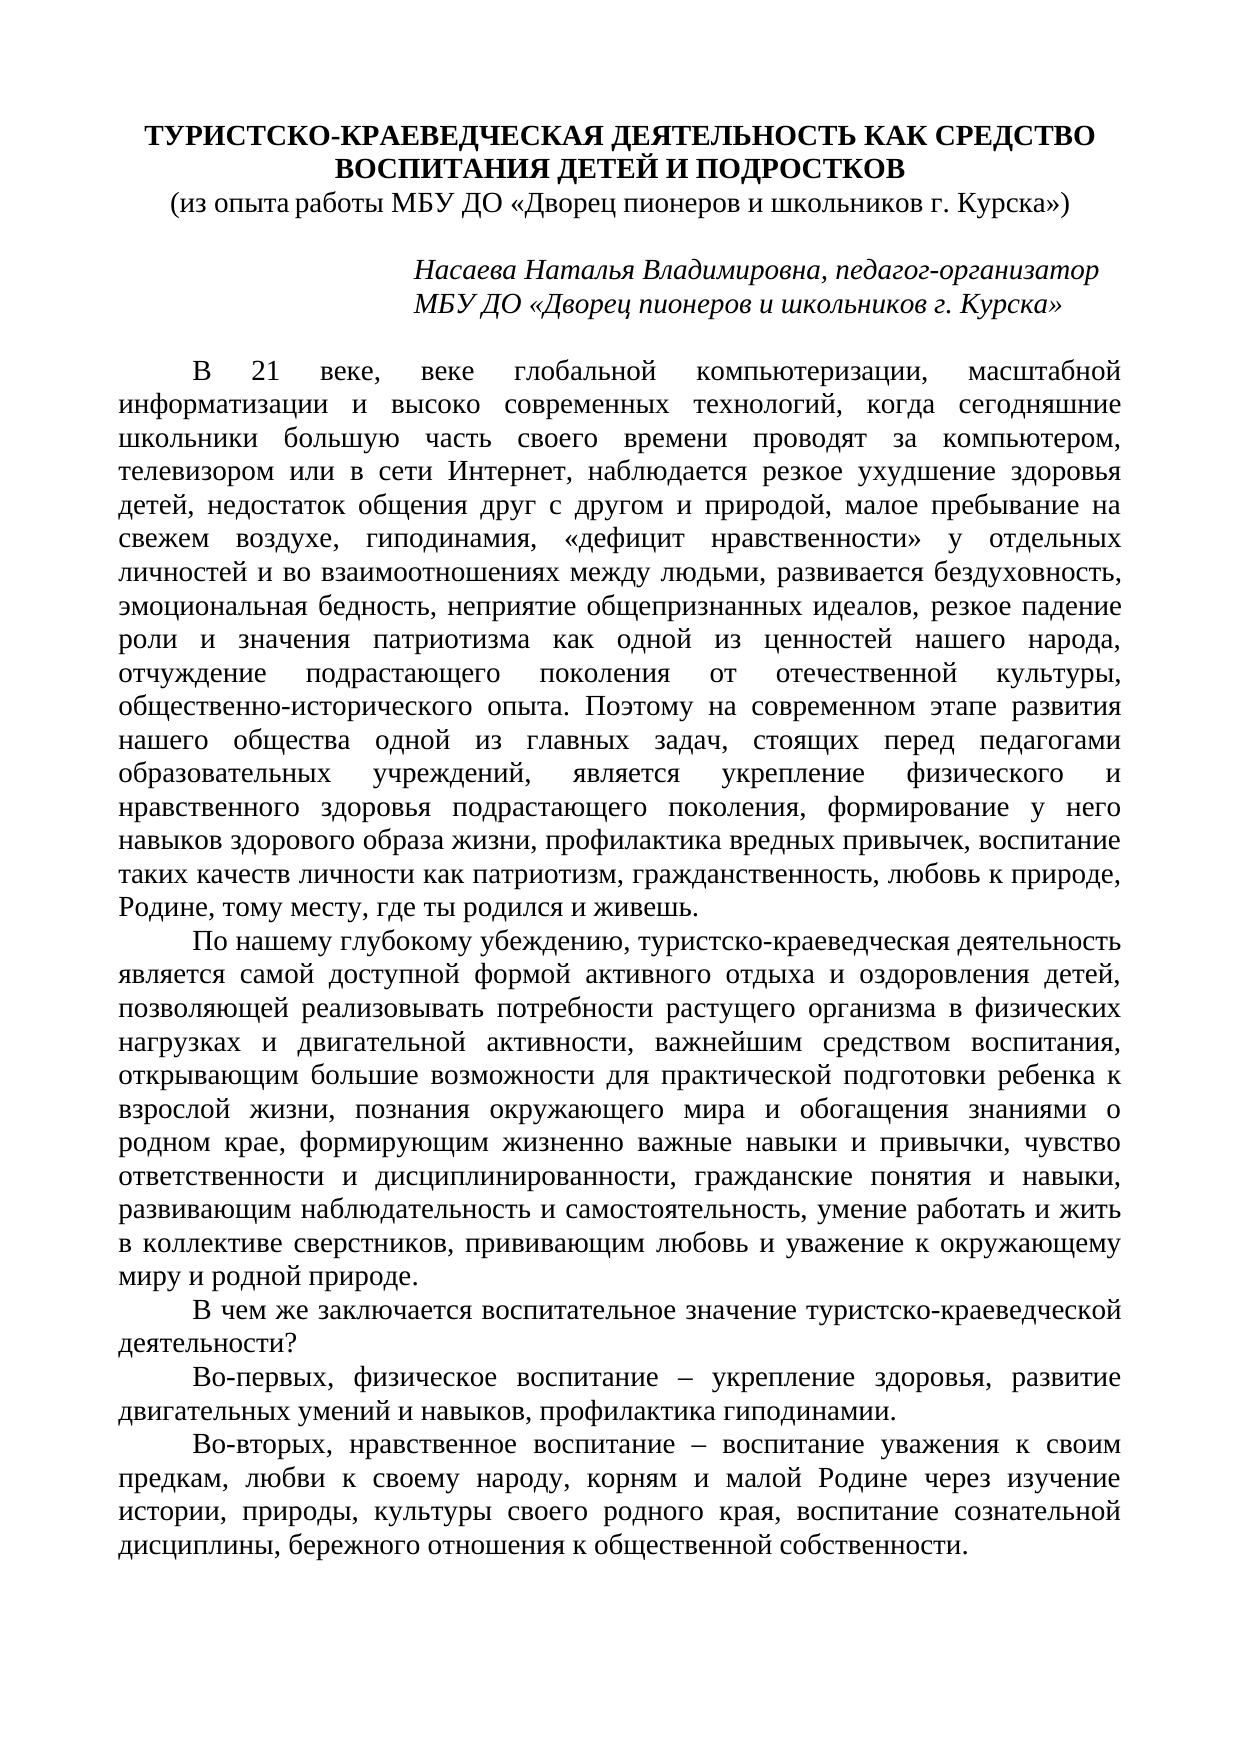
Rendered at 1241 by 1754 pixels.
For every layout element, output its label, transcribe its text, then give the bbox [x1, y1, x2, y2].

text Насаева Наталья Владимировна, педагог-организатор [413, 252, 1122, 286]
text Во-вторых, нравственное воспитание – воспитание уважения к своим предкам, любви к своему народу, корням и малой Родине через изучение истории, природы, культуры своего родного края, воспитание сознательной дисциплины, бережного отношения к общественной собственности. [118, 1426, 1122, 1560]
text Во-первых, физическое воспитание – укрепление здоровья, развитие двигательных умений и навыков, профилактика гиподинамии. [118, 1359, 1122, 1426]
text По нашему глубокому убеждению, туристско-краеведческая деятельность является самой доступной формой активного отдыха и оздоровления детей, позволяющей реализовывать потребности растущего организма в физических нагрузках и двигательной активности, важнейшим средством воспитания, открывающим большие возможности для практической подготовки ребенка к взрослой жизни, познания окружающего мира и обогащения знаниями о родном крае, формирующим жизненно важные навыки и привычки, чувство ответственности и дисциплинированности, гражданские понятия и навыки, развивающим наблюдательность и самостоятельность, умение работать и жить в коллективе сверстников, прививающим любовь и уважение к окружающему миру и родной природе. [118, 923, 1122, 1292]
text МБУ ДО «Дворец пионеров и школьников г. Курска» [413, 286, 1122, 319]
text В чем же заключается воспитательное значение туристско-краеведческой деятельности? [118, 1292, 1122, 1359]
text (из опыта работы МБУ ДО «Дворец пионеров и школьников г. Курска») [118, 185, 1122, 219]
text Туристско-краеведческая деятельность как средство воспитания детей и подростков [118, 118, 1122, 185]
text В 21 веке, веке глобальной компьютеризации, масштабной информатизации и высоко современных технологий, когда сегодняшние школьники большую часть своего времени проводят за компьютером, телевизором или в сети Интернет, наблюдается резкое ухудшение здоровья детей, недостаток общения друг с другом и природой, малое пребывание на свежем воздухе, гиподинамия, «дефицит нравственности» у отдельных личностей и во взаимоотношениях между людьми, развивается бездуховность, эмоциональная бедность, неприятие общепризнанных идеалов, резкое падение роли и значения патриотизма как одной из ценностей нашего народа, отчуждение подрастающего поколения от отечественной культуры, общественно-исторического опыта. Поэтому на современном этапе развития нашего общества одной из главных задач, стоящих перед педагогами образовательных учреждений, является укрепление физического и нравственного здоровья подрастающего поколения, формирование у него навыков здорового образа жизни, профилактика вредных привычек, воспитание таких качеств личности как патриотизм, гражданственность, любовь к природе, Родине, тому месту, где ты родился и живешь. [118, 353, 1122, 923]
